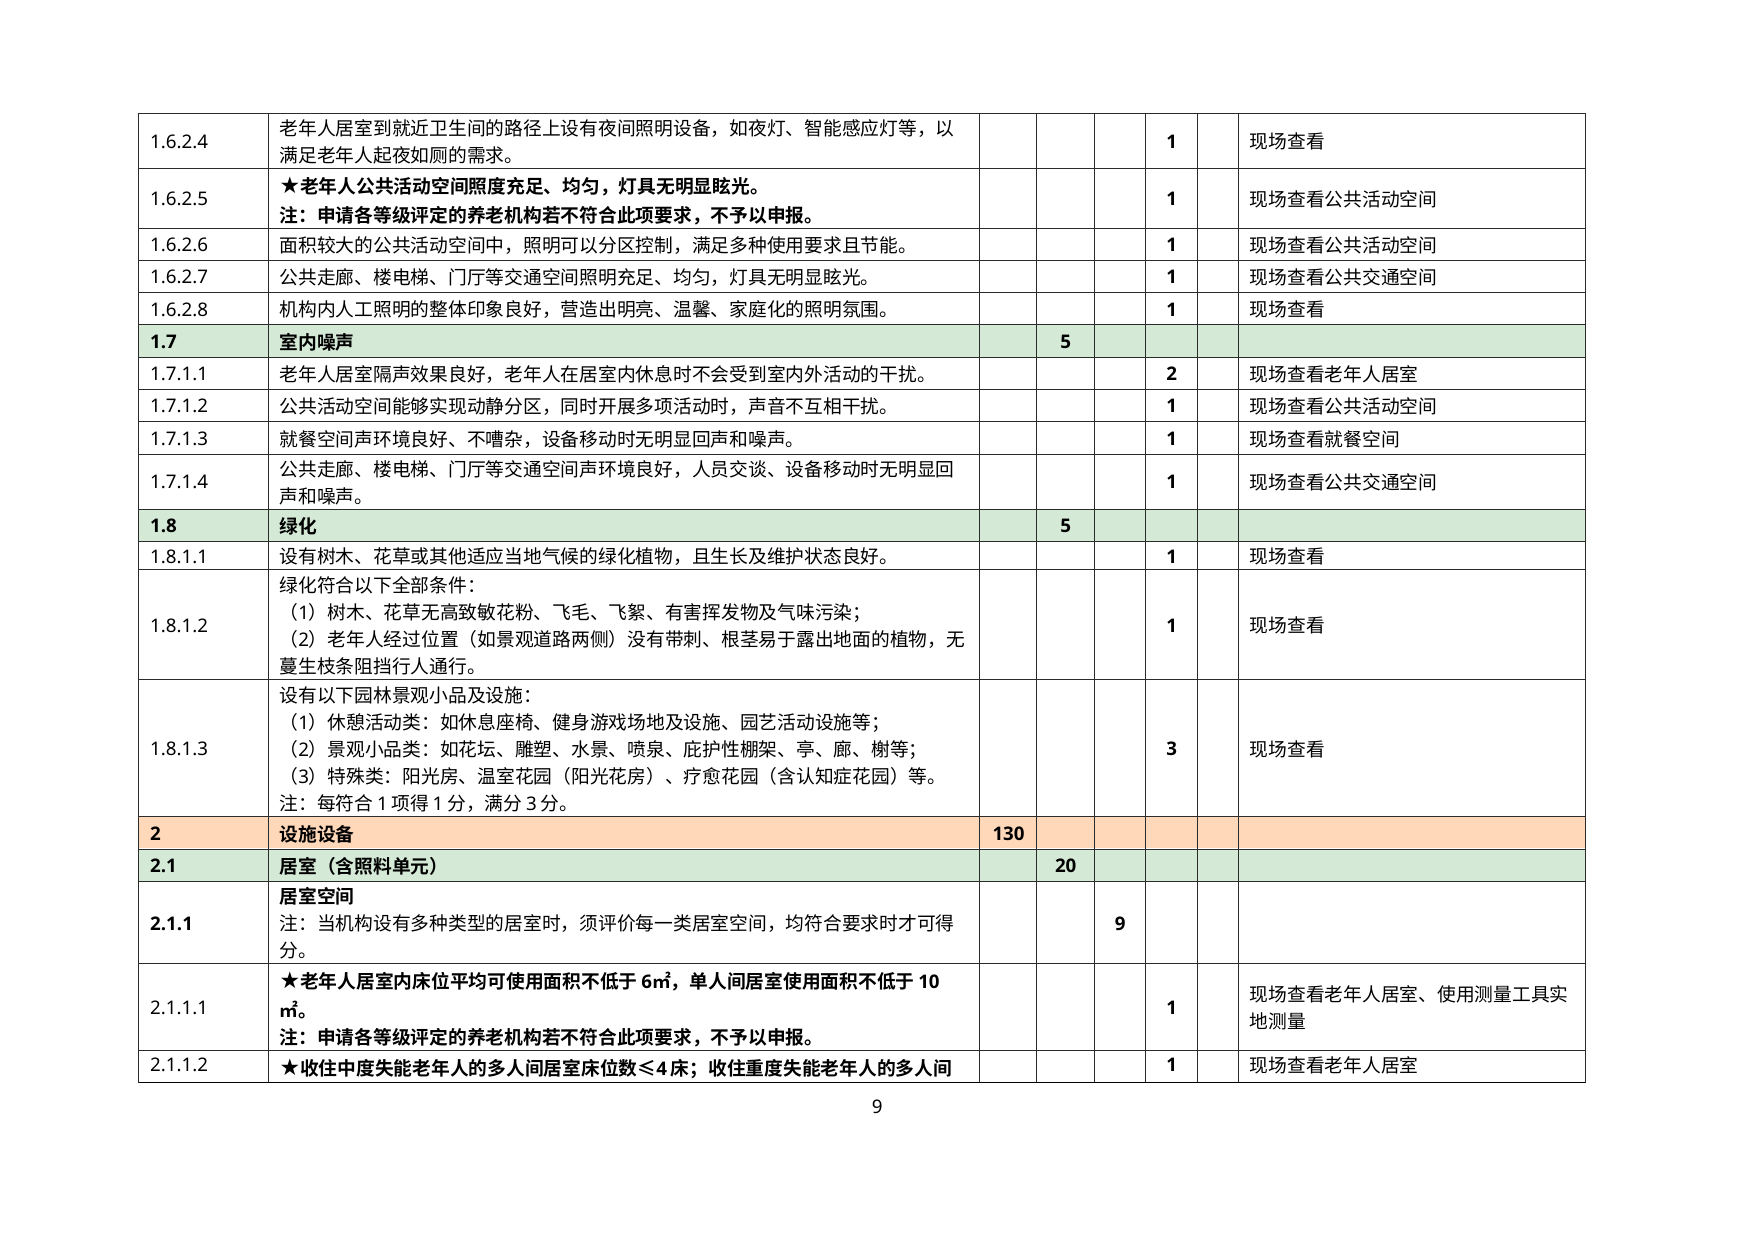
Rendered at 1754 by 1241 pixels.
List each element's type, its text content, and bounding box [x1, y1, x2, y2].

table_cell [1198, 570, 1238, 679]
table_cell [980, 1051, 1036, 1082]
table_cell 现场查看 [1239, 114, 1585, 168]
table_cell [1095, 390, 1145, 421]
table_cell 现场查看老年人居室 [1239, 1051, 1585, 1082]
table_cell [1095, 169, 1145, 227]
table_cell 1 [1146, 169, 1197, 227]
table_cell 5 [1037, 325, 1094, 357]
table_cell [1198, 510, 1238, 541]
table_cell [1095, 510, 1145, 541]
table_cell [1095, 229, 1145, 260]
table_cell [1037, 817, 1094, 848]
table_cell [1037, 882, 1094, 963]
table_cell 现场查看公共交通空间 [1239, 261, 1585, 292]
table_cell [1037, 964, 1094, 1050]
table_cell [1037, 1051, 1094, 1082]
table_cell [1198, 390, 1238, 421]
table_cell 1 [1146, 390, 1197, 421]
table_cell 2.1.1.2 [139, 1051, 268, 1082]
table_cell 居室（含照料单元） [269, 850, 979, 881]
table_cell 2.1.1 [139, 882, 268, 963]
table_cell [1037, 422, 1094, 453]
table_cell [1037, 358, 1094, 389]
table_cell 1.7.1.2 [139, 390, 268, 421]
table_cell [269, 1051, 979, 1082]
table_cell 公共走廊、楼电梯、门厅等交通空间声环境良好，人员交谈、设备移动时无明显回声和噪声。 [269, 455, 979, 509]
table_cell [1198, 229, 1238, 260]
table_cell 1.6.2.8 [139, 293, 268, 324]
table_cell [1198, 358, 1238, 389]
table_cell 9 [1095, 882, 1145, 963]
table_cell 1 [1146, 114, 1197, 168]
table_cell [980, 169, 1036, 227]
table_cell 1 [1146, 261, 1197, 292]
table_cell [980, 229, 1036, 260]
table_cell [980, 850, 1036, 881]
table_cell 现场查看 [1239, 293, 1585, 324]
table_cell [1198, 455, 1238, 509]
table_cell 现场查看公共活动空间 [1239, 169, 1585, 227]
table_cell [1095, 325, 1145, 357]
table_cell 机构内人工照明的整体印象良好，营造出明亮、温馨、家庭化的照明氛围。 [269, 293, 979, 324]
table_cell [980, 964, 1036, 1050]
table_cell [980, 325, 1036, 357]
table_cell 设施设备 [269, 817, 979, 848]
table_cell 老年人居室到就近卫生间的路径上设有夜间照明设备，如夜灯、智能感应灯等，以满足老年人起夜如厕的需求。 [269, 114, 979, 168]
table_cell [1095, 293, 1145, 324]
table_cell [1146, 817, 1197, 848]
table_cell [1037, 293, 1094, 324]
table_cell 公共走廊、楼电梯、门厅等交通空间照明充足、均匀，灯具无明显眩光。 [269, 261, 979, 292]
table_cell 1 [1146, 1051, 1197, 1082]
table_cell 2 [139, 817, 268, 848]
table_cell 1.8 [139, 510, 268, 541]
table_cell [1239, 882, 1585, 963]
table_cell 2.1 [139, 850, 268, 881]
table_cell [1239, 510, 1585, 541]
table_cell 1.6.2.6 [139, 229, 268, 260]
table_cell 公共活动空间能够实现动静分区，同时开展多项活动时，声音不互相干扰。 [269, 390, 979, 421]
table_cell [1095, 358, 1145, 389]
table_cell [1095, 455, 1145, 509]
table_cell [1239, 817, 1585, 848]
table_cell ★老年人居室内床位平均可使用面积不低于6㎡，单人间居室使用面积不低于10㎡。 注：申请各等级评定的养老机构若不符合此项要求，不予以申报。 [269, 964, 979, 1050]
table_cell [980, 422, 1036, 453]
table_cell [1198, 817, 1238, 848]
table_cell [1146, 882, 1197, 963]
table_cell [980, 261, 1036, 292]
table_cell [1037, 542, 1094, 569]
table_cell 1.8.1.1 [139, 542, 268, 569]
table_cell 20 [1037, 850, 1094, 881]
table_cell 现场查看公共活动空间 [1239, 229, 1585, 260]
table_cell 现场查看老年人居室 [1239, 358, 1585, 389]
table_cell 面积较大的公共活动空间中，照明可以分区控制，满足多种使用要求且节能。 [269, 229, 979, 260]
table_cell [1198, 1051, 1238, 1082]
table_cell [1146, 325, 1197, 357]
table_cell [1198, 293, 1238, 324]
table_cell 5 [1037, 510, 1094, 541]
table_cell [1095, 114, 1145, 168]
table_cell 1.7.1.3 [139, 422, 268, 453]
table_cell 1.6.2.4 [139, 114, 268, 168]
table_cell 1 [1146, 293, 1197, 324]
table_cell 1.8.1.3 [139, 680, 268, 816]
table_cell [1198, 850, 1238, 881]
table_cell [980, 114, 1036, 168]
table_cell 现场查看 [1239, 542, 1585, 569]
table_cell [1198, 882, 1238, 963]
table_cell 现场查看老年人居室、使用测量工具实地测量 [1239, 964, 1585, 1050]
table_cell 1.7 [139, 325, 268, 357]
table_cell 1.6.2.7 [139, 261, 268, 292]
table_cell 1 [1146, 455, 1197, 509]
table_cell 绿化符合以下全部条件： （1）树木、花草无高致敏花粉、飞毛、飞絮、有害挥发物及气味污染； （2）老年人经过位置（如景观道路两侧）没有带刺、根茎易于露出地面的植物，无蔓生枝条阻挡行人通行。 [269, 570, 979, 679]
table_cell [1095, 817, 1145, 848]
table_cell 1 [1146, 570, 1197, 679]
table_cell 室内噪声 [269, 325, 979, 357]
table_cell [1198, 261, 1238, 292]
table_cell 1 [1146, 422, 1197, 453]
table_cell [1095, 261, 1145, 292]
table_cell [1095, 570, 1145, 679]
table_cell [1198, 114, 1238, 168]
table_cell 1.7.1.4 [139, 455, 268, 509]
table_cell 就餐空间声环境良好、不嘈杂，设备移动时无明显回声和噪声。 [269, 422, 979, 453]
table_cell 1.7.1.1 [139, 358, 268, 389]
table_cell [1198, 680, 1238, 816]
table_cell [980, 882, 1036, 963]
table_cell 绿化 [269, 510, 979, 541]
table_cell 1.6.2.5 [139, 169, 268, 227]
table_cell 设有以下园林景观小品及设施： （1）休憩活动类：如休息座椅、健身游戏场地及设施、园艺活动设施等； （2）景观小品类：如花坛、雕塑、水景、喷泉、庇护性棚架、亭、廊、榭等； （3）特殊类：阳光房、温室花园（阳光花房）、疗愈花园（含认知症花园）等。注：每符合1项得1分，满分3分。 [269, 680, 979, 816]
table_cell 2.1.1.1 [139, 964, 268, 1050]
table_cell [980, 455, 1036, 509]
table_cell [1198, 422, 1238, 453]
table_cell [1239, 325, 1585, 357]
table_cell [980, 358, 1036, 389]
table_cell [1037, 114, 1094, 168]
table_cell 设有树木、花草或其他适应当地气候的绿化植物，且生长及维护状态良好。 [269, 542, 979, 569]
table_cell [1095, 964, 1145, 1050]
table_cell 现场查看 [1239, 680, 1585, 816]
table_cell [1095, 542, 1145, 569]
table_cell [1037, 390, 1094, 421]
table_cell ★老年人公共活动空间照度充足、均匀，灯具无明显眩光。 注：申请各等级评定的养老机构若不符合此项要求，不予以申报。 [269, 169, 979, 227]
table_cell [1198, 964, 1238, 1050]
table_cell [1146, 510, 1197, 541]
table_cell 3 [1146, 680, 1197, 816]
table_cell 2 [1146, 358, 1197, 389]
table_cell 1.8.1.2 [139, 570, 268, 679]
table_cell 1 [1146, 964, 1197, 1050]
table_cell [1095, 422, 1145, 453]
table_cell 现场查看公共交通空间 [1239, 455, 1585, 509]
table_cell [980, 680, 1036, 816]
table_cell [980, 293, 1036, 324]
table_cell [1037, 455, 1094, 509]
table_cell [980, 542, 1036, 569]
table_cell [980, 510, 1036, 541]
table_cell [1037, 570, 1094, 679]
table_cell 居室空间 注：当机构设有多种类型的居室时，须评价每一类居室空间，均符合要求时才可得分。 [269, 882, 979, 963]
table_cell 1 [1146, 542, 1197, 569]
table_cell 1 [1146, 229, 1197, 260]
table_cell 130 [980, 817, 1036, 848]
table_cell [1198, 325, 1238, 357]
table_cell [1037, 680, 1094, 816]
table_cell 现场查看公共活动空间 [1239, 390, 1585, 421]
table_cell 老年人居室隔声效果良好，老年人在居室内休息时不会受到室内外活动的干扰。 [269, 358, 979, 389]
table_cell [1037, 169, 1094, 227]
table_cell [1095, 850, 1145, 881]
table_cell [980, 390, 1036, 421]
table_cell [1198, 542, 1238, 569]
table_cell [1095, 1051, 1145, 1082]
table_cell [1239, 850, 1585, 881]
table_cell [1037, 229, 1094, 260]
table_cell [980, 570, 1036, 679]
table_cell [1198, 169, 1238, 227]
table_cell 现场查看 [1239, 570, 1585, 679]
table_cell 现场查看就餐空间 [1239, 422, 1585, 453]
table_cell [1095, 680, 1145, 816]
table_cell [1146, 850, 1197, 881]
table_cell [1037, 261, 1094, 292]
